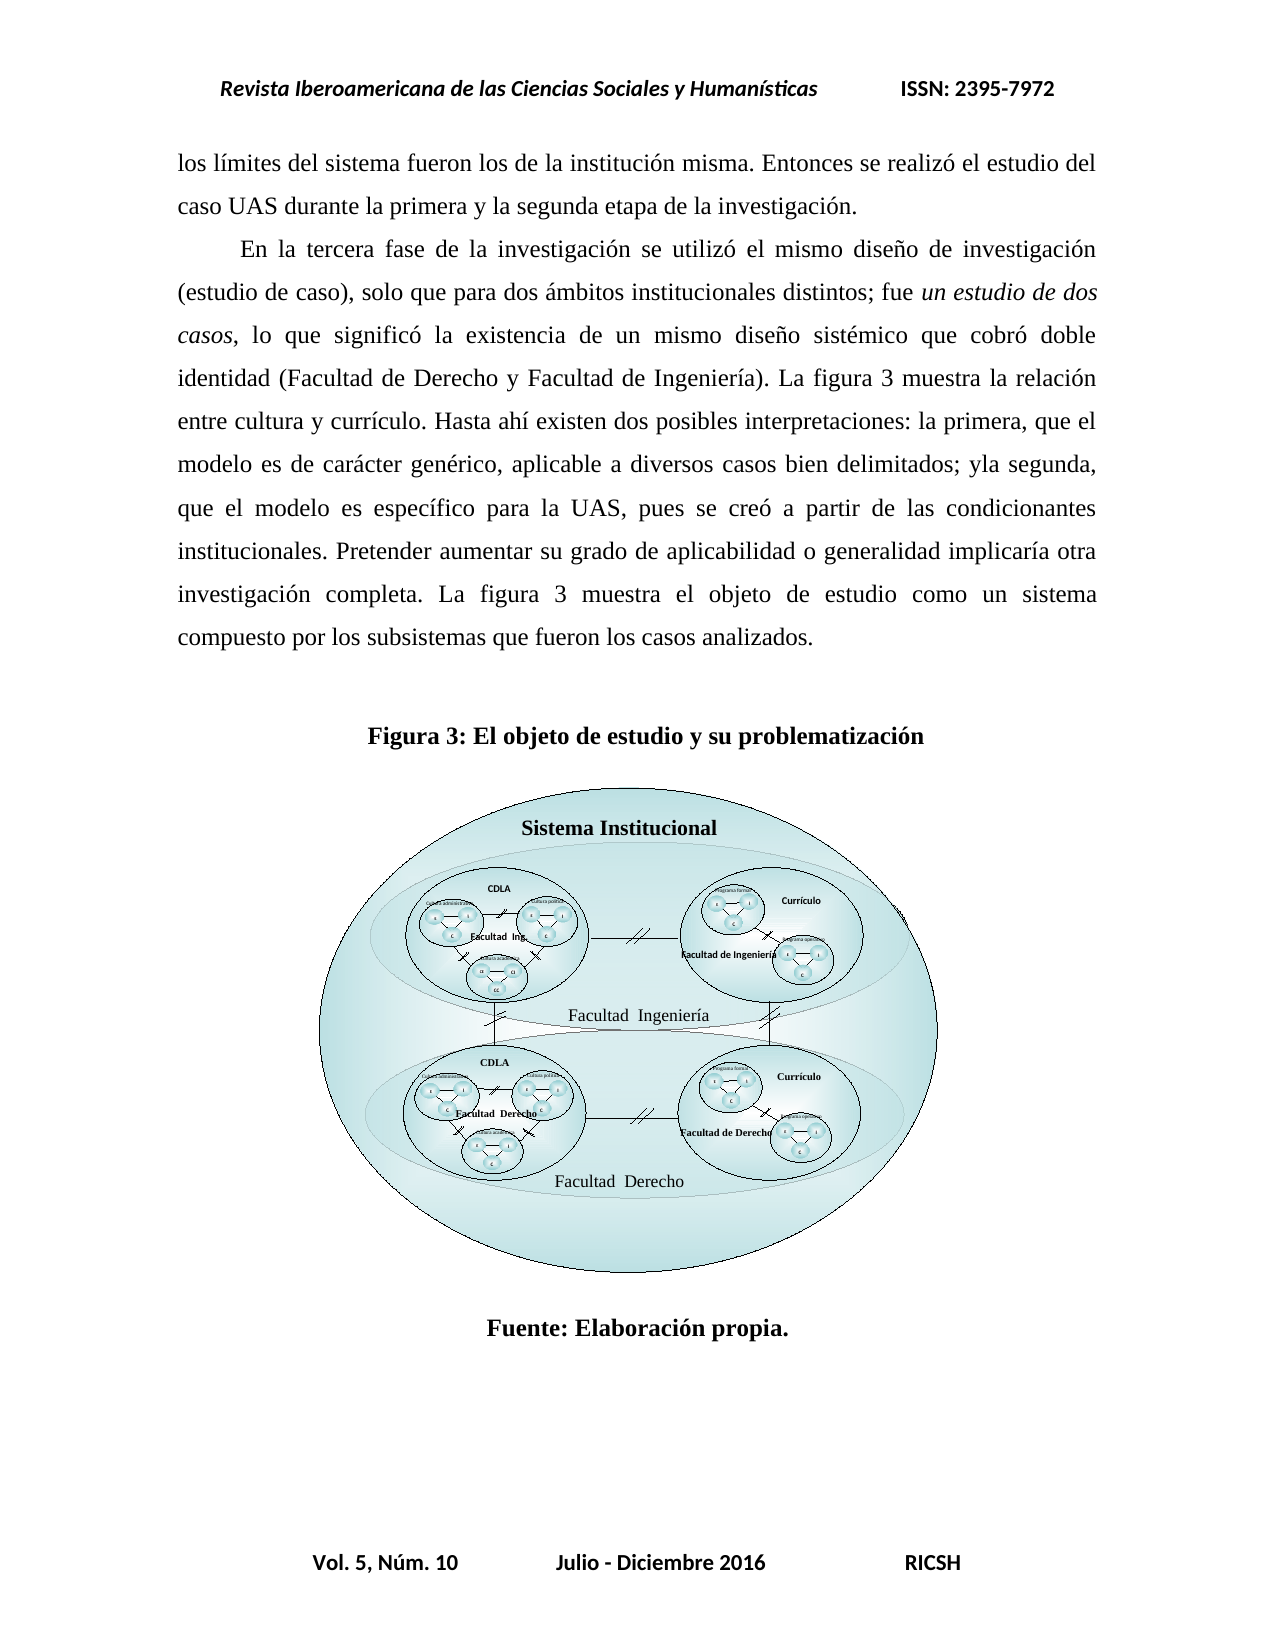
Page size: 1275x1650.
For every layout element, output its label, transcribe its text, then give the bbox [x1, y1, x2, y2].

text En la tercera fase de la investigación se utilizó el mismo diseño de investigación (estudio de caso), solo que para dos ámbitos institucionales distintos; fue un estudio de dos casos, lo que significó la existencia de un mismo diseño sistémico que cobró doble identidad (Facultad de Derecho y Facultad de Ingeniería). La figura 3 muestra la relación entre cultura y currículo. Hasta ahí existen dos posibles interpretaciones: la primera, que el modelo es de carácter genérico, aplicable a diversos casos bien delimitados; yla segunda, que el modelo es específico para la UAS, pues se creó a partir de las condicionantes institucionales. Pretender aumentar su grado de aplicabilidad o generalidad implicaría otra investigación completa. La figura 3 muestra el objeto de estudio como un sistema compuesto por los subsistemas que fueron los casos analizados. [177, 234, 1098, 651]
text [177, 148, 1098, 219]
text Figura 3: El objeto de estudio y su problematización [177, 721, 1114, 749]
text Fuente: Elaboración propia. [177, 1313, 1098, 1341]
